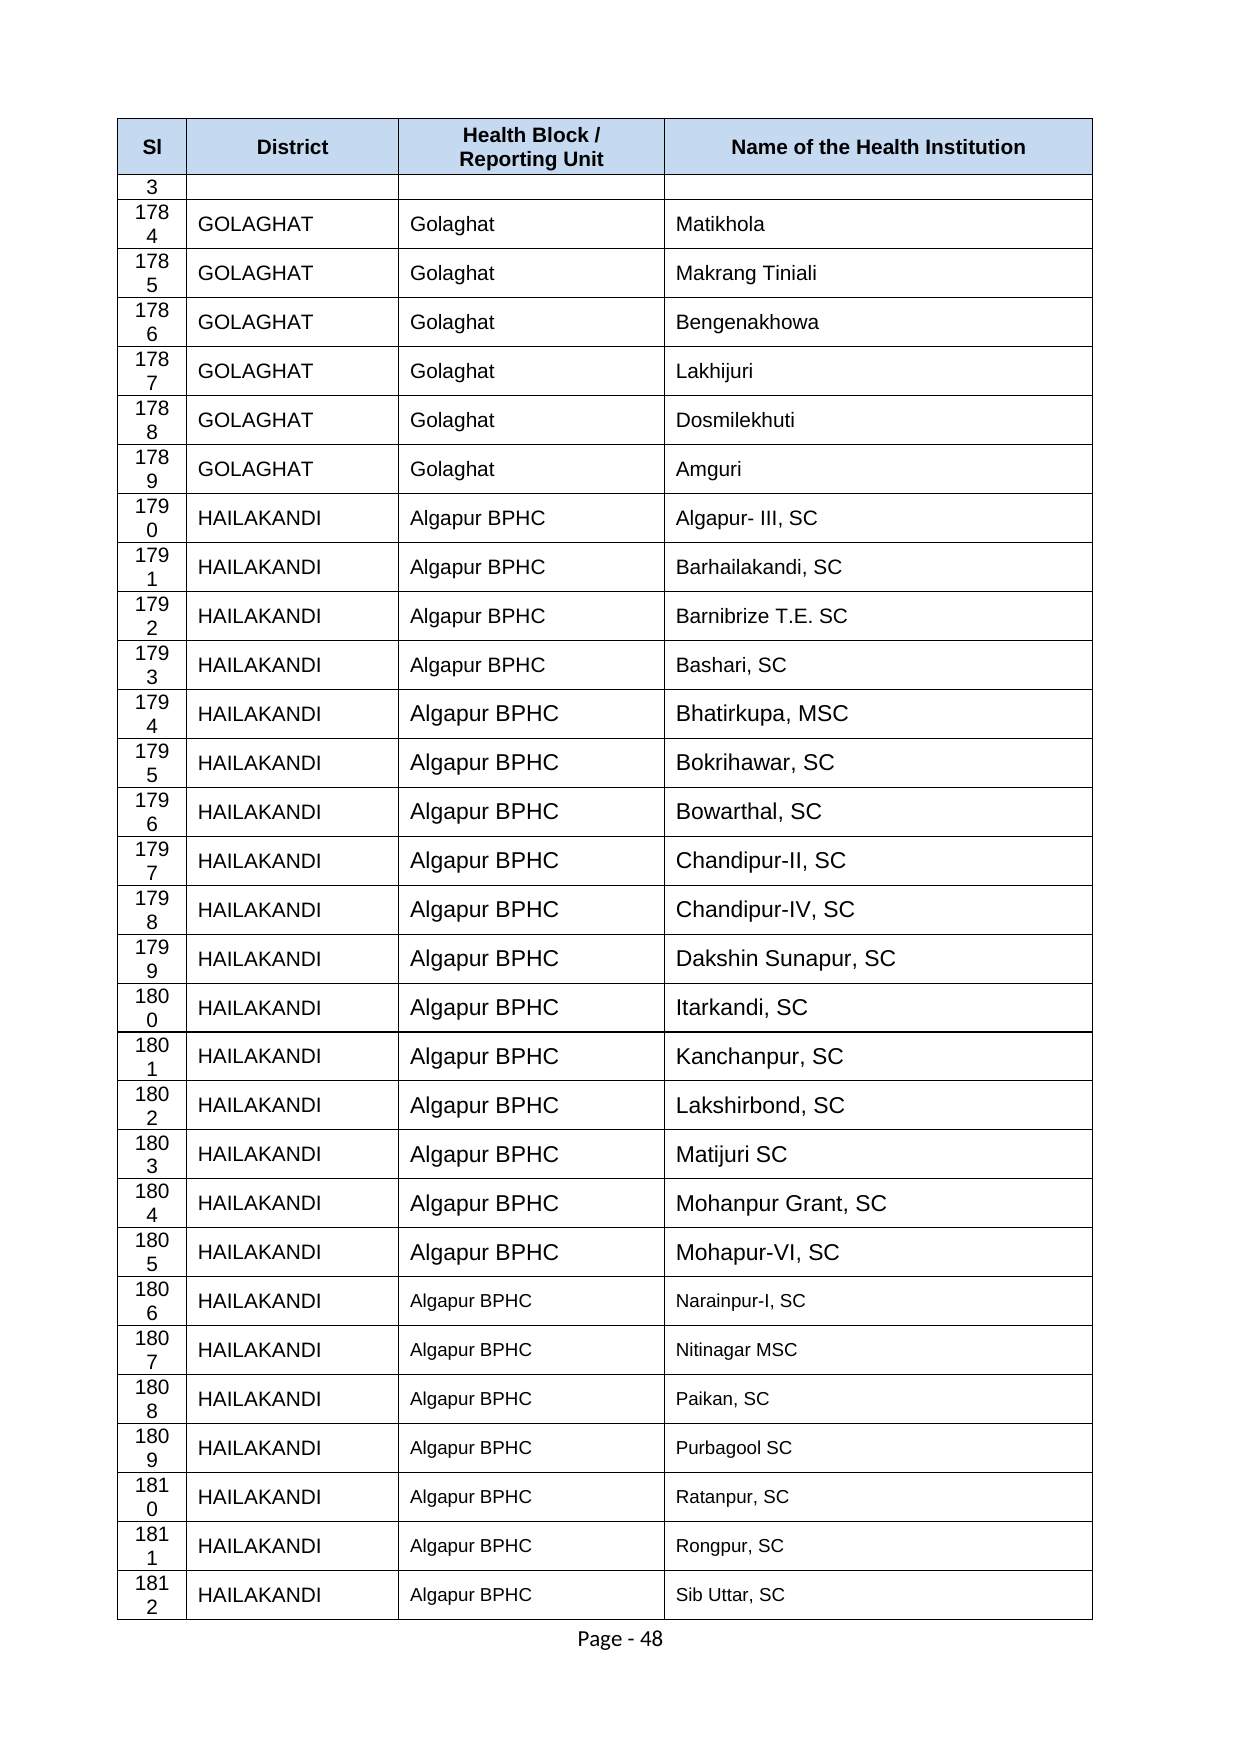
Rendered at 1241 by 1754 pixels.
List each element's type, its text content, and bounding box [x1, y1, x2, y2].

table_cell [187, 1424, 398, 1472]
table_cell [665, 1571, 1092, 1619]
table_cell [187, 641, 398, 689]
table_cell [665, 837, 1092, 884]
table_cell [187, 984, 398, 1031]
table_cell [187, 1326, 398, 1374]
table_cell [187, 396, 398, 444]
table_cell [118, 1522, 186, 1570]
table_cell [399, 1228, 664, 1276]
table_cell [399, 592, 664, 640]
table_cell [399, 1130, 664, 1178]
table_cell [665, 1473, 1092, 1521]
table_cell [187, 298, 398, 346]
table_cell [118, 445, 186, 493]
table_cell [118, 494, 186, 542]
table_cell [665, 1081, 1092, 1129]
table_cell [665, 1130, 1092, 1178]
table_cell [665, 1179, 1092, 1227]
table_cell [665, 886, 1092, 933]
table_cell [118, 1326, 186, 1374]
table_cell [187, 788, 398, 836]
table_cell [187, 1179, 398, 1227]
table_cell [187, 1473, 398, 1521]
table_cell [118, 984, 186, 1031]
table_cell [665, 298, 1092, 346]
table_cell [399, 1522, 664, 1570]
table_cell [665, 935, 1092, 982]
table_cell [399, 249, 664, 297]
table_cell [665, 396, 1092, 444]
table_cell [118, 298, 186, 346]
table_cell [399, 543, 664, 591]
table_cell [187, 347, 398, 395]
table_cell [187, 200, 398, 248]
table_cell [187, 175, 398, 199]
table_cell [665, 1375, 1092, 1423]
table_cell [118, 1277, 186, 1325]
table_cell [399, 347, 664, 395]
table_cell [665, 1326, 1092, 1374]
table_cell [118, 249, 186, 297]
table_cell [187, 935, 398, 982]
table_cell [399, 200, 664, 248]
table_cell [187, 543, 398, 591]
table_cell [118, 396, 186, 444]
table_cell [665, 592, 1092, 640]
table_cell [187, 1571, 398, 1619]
table_header District [187, 119, 398, 174]
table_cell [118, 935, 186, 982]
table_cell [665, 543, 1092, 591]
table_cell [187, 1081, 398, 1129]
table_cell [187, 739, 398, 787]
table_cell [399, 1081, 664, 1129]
table_header Health Block / Reporting Unit [399, 119, 664, 174]
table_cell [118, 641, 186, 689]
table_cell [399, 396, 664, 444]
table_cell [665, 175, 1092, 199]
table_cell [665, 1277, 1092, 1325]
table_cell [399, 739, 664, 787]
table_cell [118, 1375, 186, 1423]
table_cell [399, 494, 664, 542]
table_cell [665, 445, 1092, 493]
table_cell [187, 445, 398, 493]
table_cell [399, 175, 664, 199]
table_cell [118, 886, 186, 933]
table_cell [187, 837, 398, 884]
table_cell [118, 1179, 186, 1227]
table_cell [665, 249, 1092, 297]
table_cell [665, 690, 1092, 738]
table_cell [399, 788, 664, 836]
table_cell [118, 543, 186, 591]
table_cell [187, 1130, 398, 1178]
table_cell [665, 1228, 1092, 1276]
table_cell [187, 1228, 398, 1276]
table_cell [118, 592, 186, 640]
table_header Sl [118, 119, 186, 174]
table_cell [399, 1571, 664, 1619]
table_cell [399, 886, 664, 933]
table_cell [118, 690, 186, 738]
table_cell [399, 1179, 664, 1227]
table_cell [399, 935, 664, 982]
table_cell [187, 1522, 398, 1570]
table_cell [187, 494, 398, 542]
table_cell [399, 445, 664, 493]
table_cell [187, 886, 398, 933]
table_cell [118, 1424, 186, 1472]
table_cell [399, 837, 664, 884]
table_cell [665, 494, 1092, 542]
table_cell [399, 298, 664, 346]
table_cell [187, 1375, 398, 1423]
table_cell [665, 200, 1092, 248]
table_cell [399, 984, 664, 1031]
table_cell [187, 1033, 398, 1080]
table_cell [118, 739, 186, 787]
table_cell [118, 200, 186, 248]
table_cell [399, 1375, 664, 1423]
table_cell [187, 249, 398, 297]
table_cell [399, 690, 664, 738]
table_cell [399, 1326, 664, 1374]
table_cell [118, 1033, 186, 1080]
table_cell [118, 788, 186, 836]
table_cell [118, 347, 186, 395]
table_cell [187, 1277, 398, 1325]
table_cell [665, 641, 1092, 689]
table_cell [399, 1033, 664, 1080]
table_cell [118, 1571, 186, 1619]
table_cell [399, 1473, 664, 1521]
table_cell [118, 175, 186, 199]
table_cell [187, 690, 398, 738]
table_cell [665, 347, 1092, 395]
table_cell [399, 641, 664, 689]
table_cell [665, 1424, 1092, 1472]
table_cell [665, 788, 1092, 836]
table_header Name of the Health Institution [665, 119, 1092, 174]
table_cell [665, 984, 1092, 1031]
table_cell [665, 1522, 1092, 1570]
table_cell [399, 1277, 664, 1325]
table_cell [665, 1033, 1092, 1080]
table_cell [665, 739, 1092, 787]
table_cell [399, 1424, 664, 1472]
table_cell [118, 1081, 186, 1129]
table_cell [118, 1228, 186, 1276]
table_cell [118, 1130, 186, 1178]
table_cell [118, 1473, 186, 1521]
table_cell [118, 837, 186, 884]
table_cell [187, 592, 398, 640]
